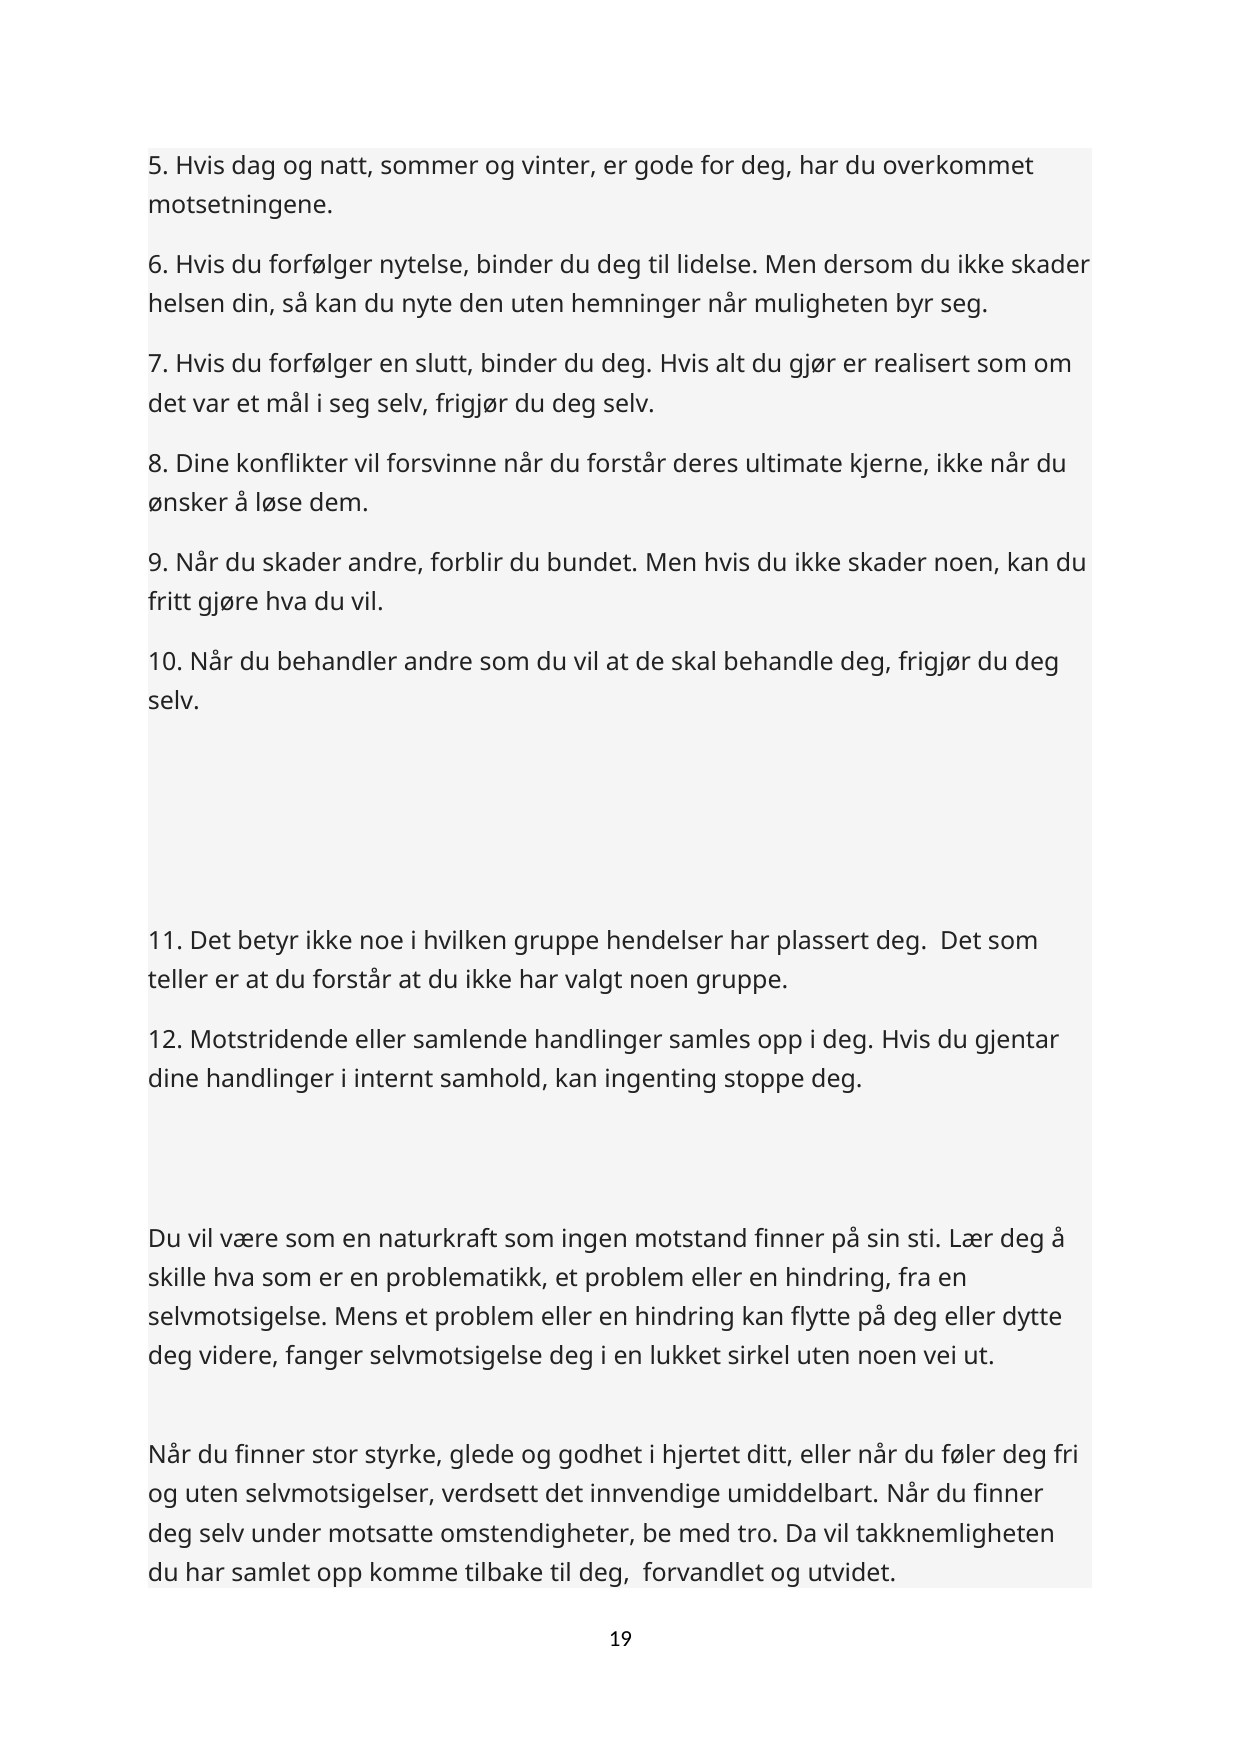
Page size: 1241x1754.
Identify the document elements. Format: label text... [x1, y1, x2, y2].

text 11. Det betyr ikke noe i hvilken gruppe hendelser har plassert deg. Det som teller er at du forstår at du ikke har valgt noen gruppe. [148, 923, 1092, 996]
text 5. Hvis dag og natt, sommer og vinter, er gode for deg, har du overkommet motsetningene. [148, 148, 1092, 221]
text 12. Motstridende eller samlende handlinger samles opp i deg. Hvis du gjentar dine handlinger i internt samhold, kan ingenting stoppe deg. [148, 1022, 1092, 1095]
text 7. Hvis du forfølger en slutt, binder du deg. Hvis alt du gjør er realisert som om det var et mål i seg selv, frigjør du deg selv. [148, 346, 1092, 419]
text Du vil være som en naturkraft som ingen motstand finner på sin sti. Lær deg å skille hva som er en problematikk, et problem eller en hindring, fra en selvmotsigelse. Mens et problem eller en hindring kan flytte på deg eller dytte deg videre, fanger selvmotsigelse deg i en lukket sirkel uten noen vei ut. [148, 1181, 1092, 1372]
text Når du finner stor styrke, glede og godhet i hjertet ditt, eller når du føler deg fri og uten selvmotsigelser, verdsett det innvendige umiddelbart. Når du finner deg selv under motsatte omstendigheter, be med tro. Da vil takknemligheten du har samlet opp komme tilbake til deg, forvandlet og utvidet. [148, 1398, 1092, 1588]
text 6. Hvis du forfølger nytelse, binder du deg til lidelse. Men dersom du ikke skader helsen din, så kan du nyte den uten hemninger når muligheten byr seg. [148, 247, 1092, 320]
text 9. Når du skader andre, forblir du bundet. Men hvis du ikke skader noen, kan du fritt gjøre hva du vil. [148, 544, 1092, 618]
text 8. Dine konflikter vil forsvinne når du forstår deres ultimate kjerne, ikke når du ønsker å løse dem. [148, 445, 1092, 518]
text 10. Når du behandler andre som du vil at de skal behandle deg, frigjør du deg selv. [148, 643, 1092, 717]
